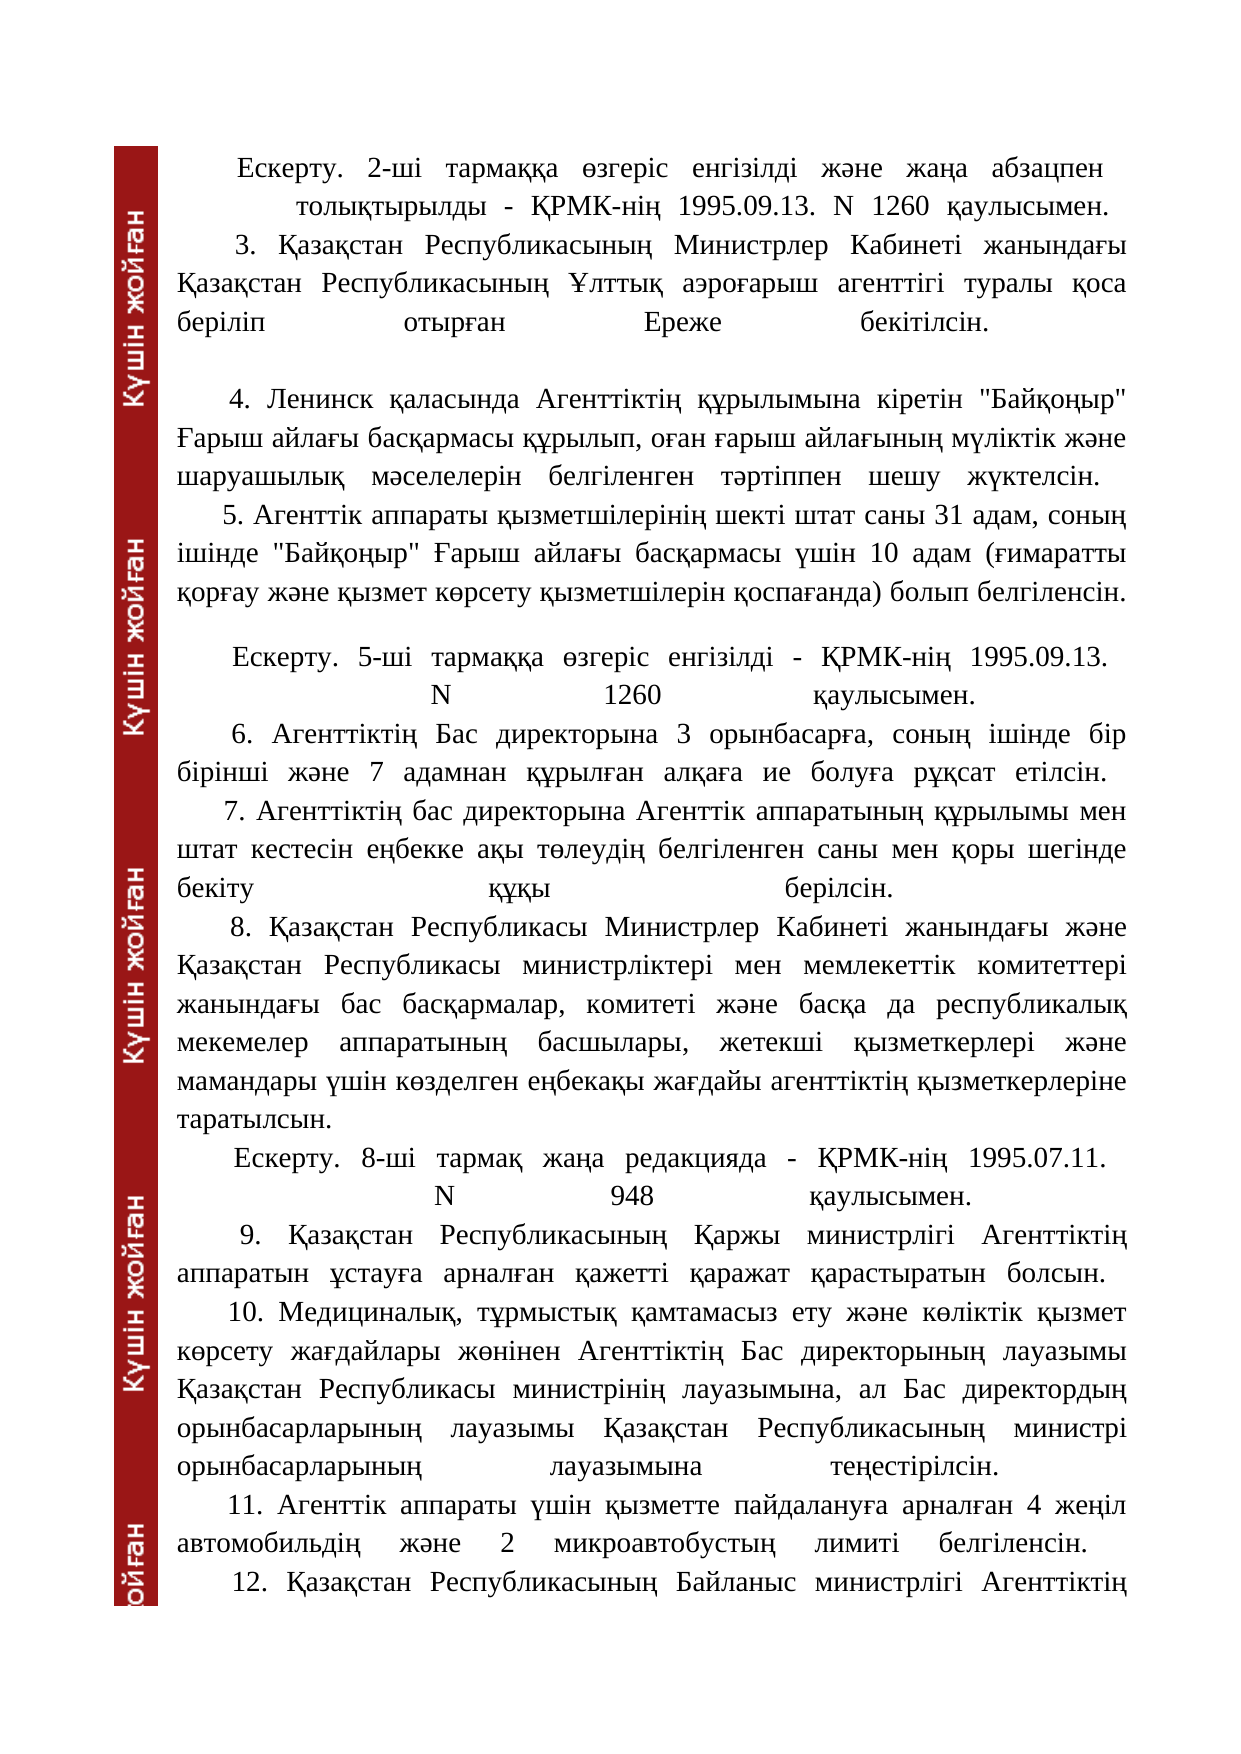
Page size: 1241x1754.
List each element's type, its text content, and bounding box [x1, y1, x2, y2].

picture [114, 1597, 158, 1606]
picture [114, 146, 158, 150]
